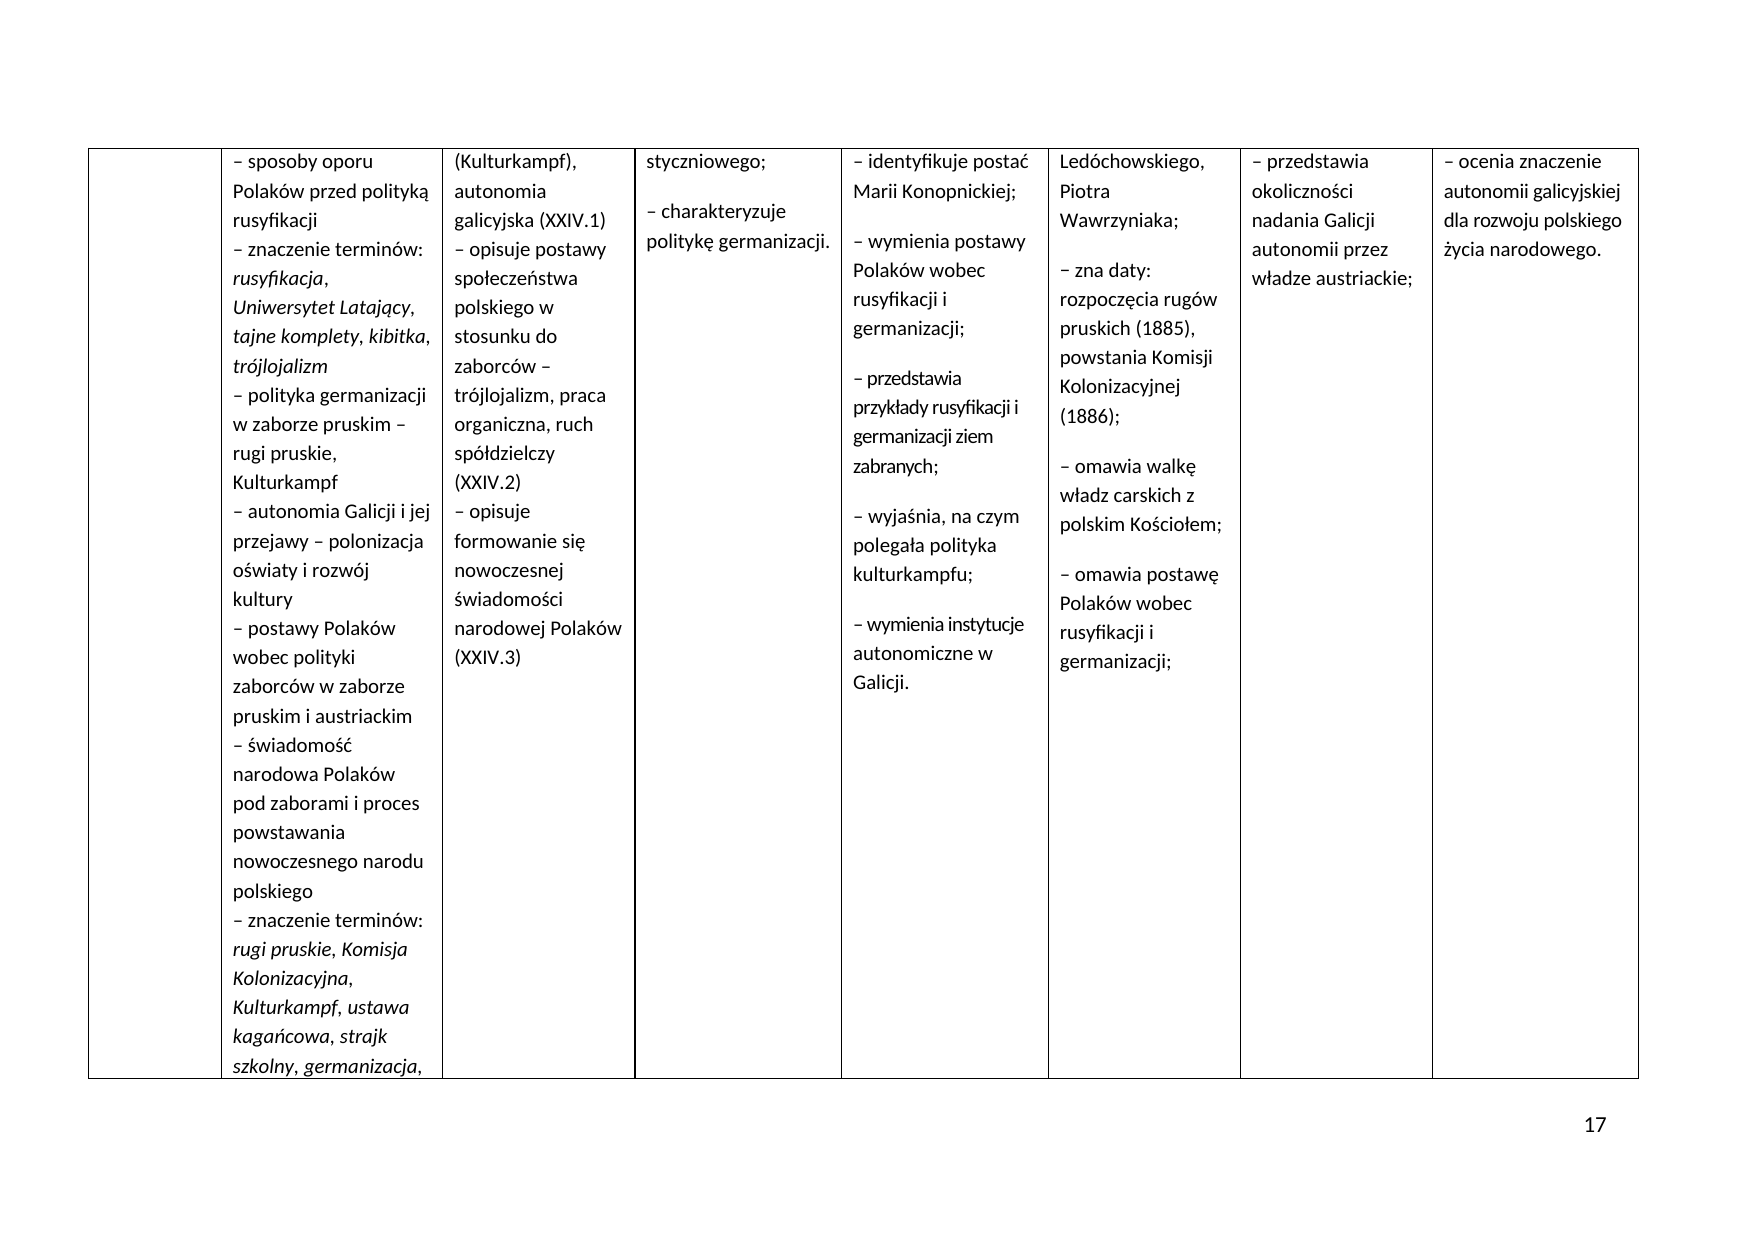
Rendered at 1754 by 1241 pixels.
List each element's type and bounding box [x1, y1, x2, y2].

table_cell [842, 149, 1048, 1078]
table_cell [1049, 149, 1240, 1078]
table_cell [443, 149, 634, 1078]
table_cell [89, 149, 221, 1078]
table_cell [222, 149, 442, 1078]
table_cell [636, 149, 841, 1078]
table_cell [1433, 149, 1638, 1078]
table_cell [1241, 149, 1432, 1078]
